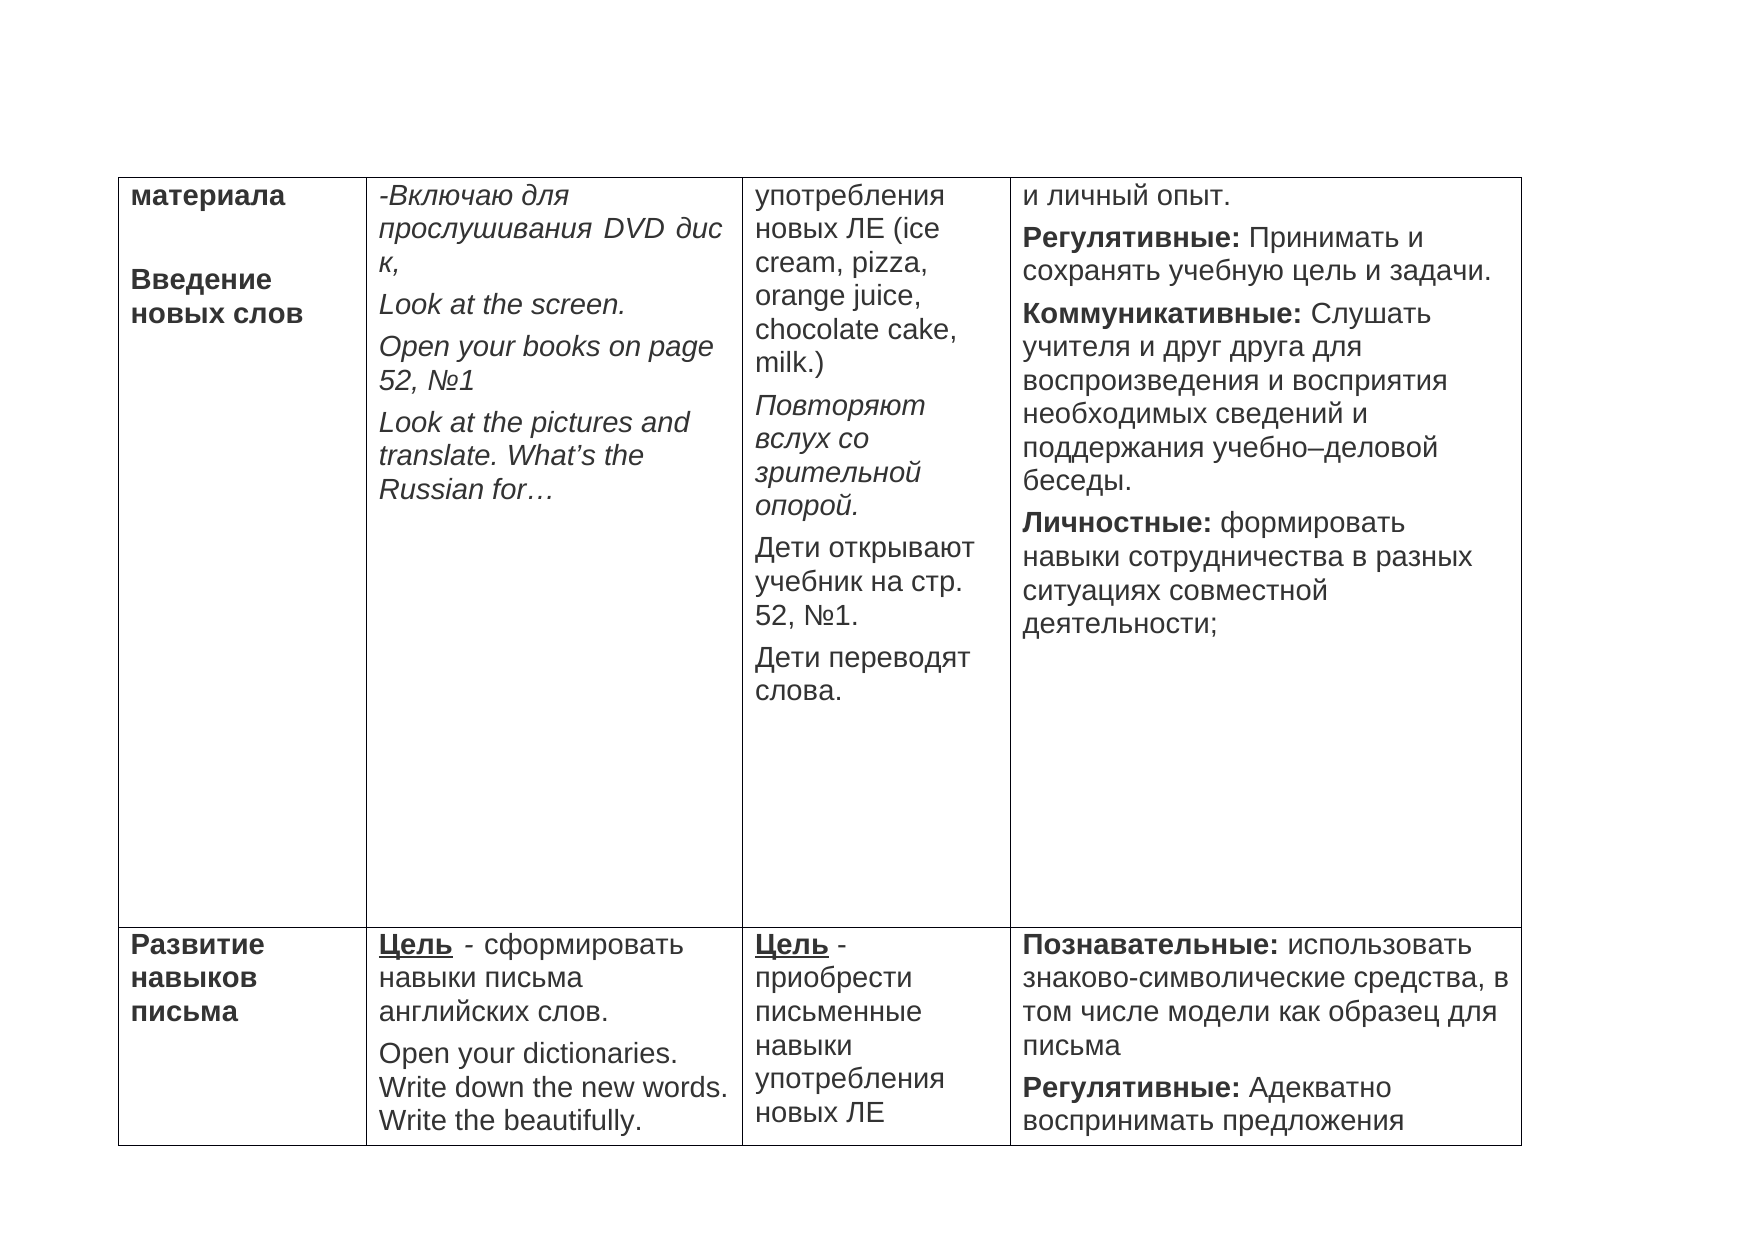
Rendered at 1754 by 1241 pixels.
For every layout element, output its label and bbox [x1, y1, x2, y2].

table_cell [367, 178, 742, 926]
table_cell [1011, 928, 1521, 1145]
table_cell [743, 928, 1010, 1145]
table_cell [1011, 178, 1521, 926]
table_cell [367, 928, 742, 1145]
table_cell [119, 928, 366, 1145]
table_cell [743, 178, 1010, 926]
table_cell [119, 178, 366, 926]
